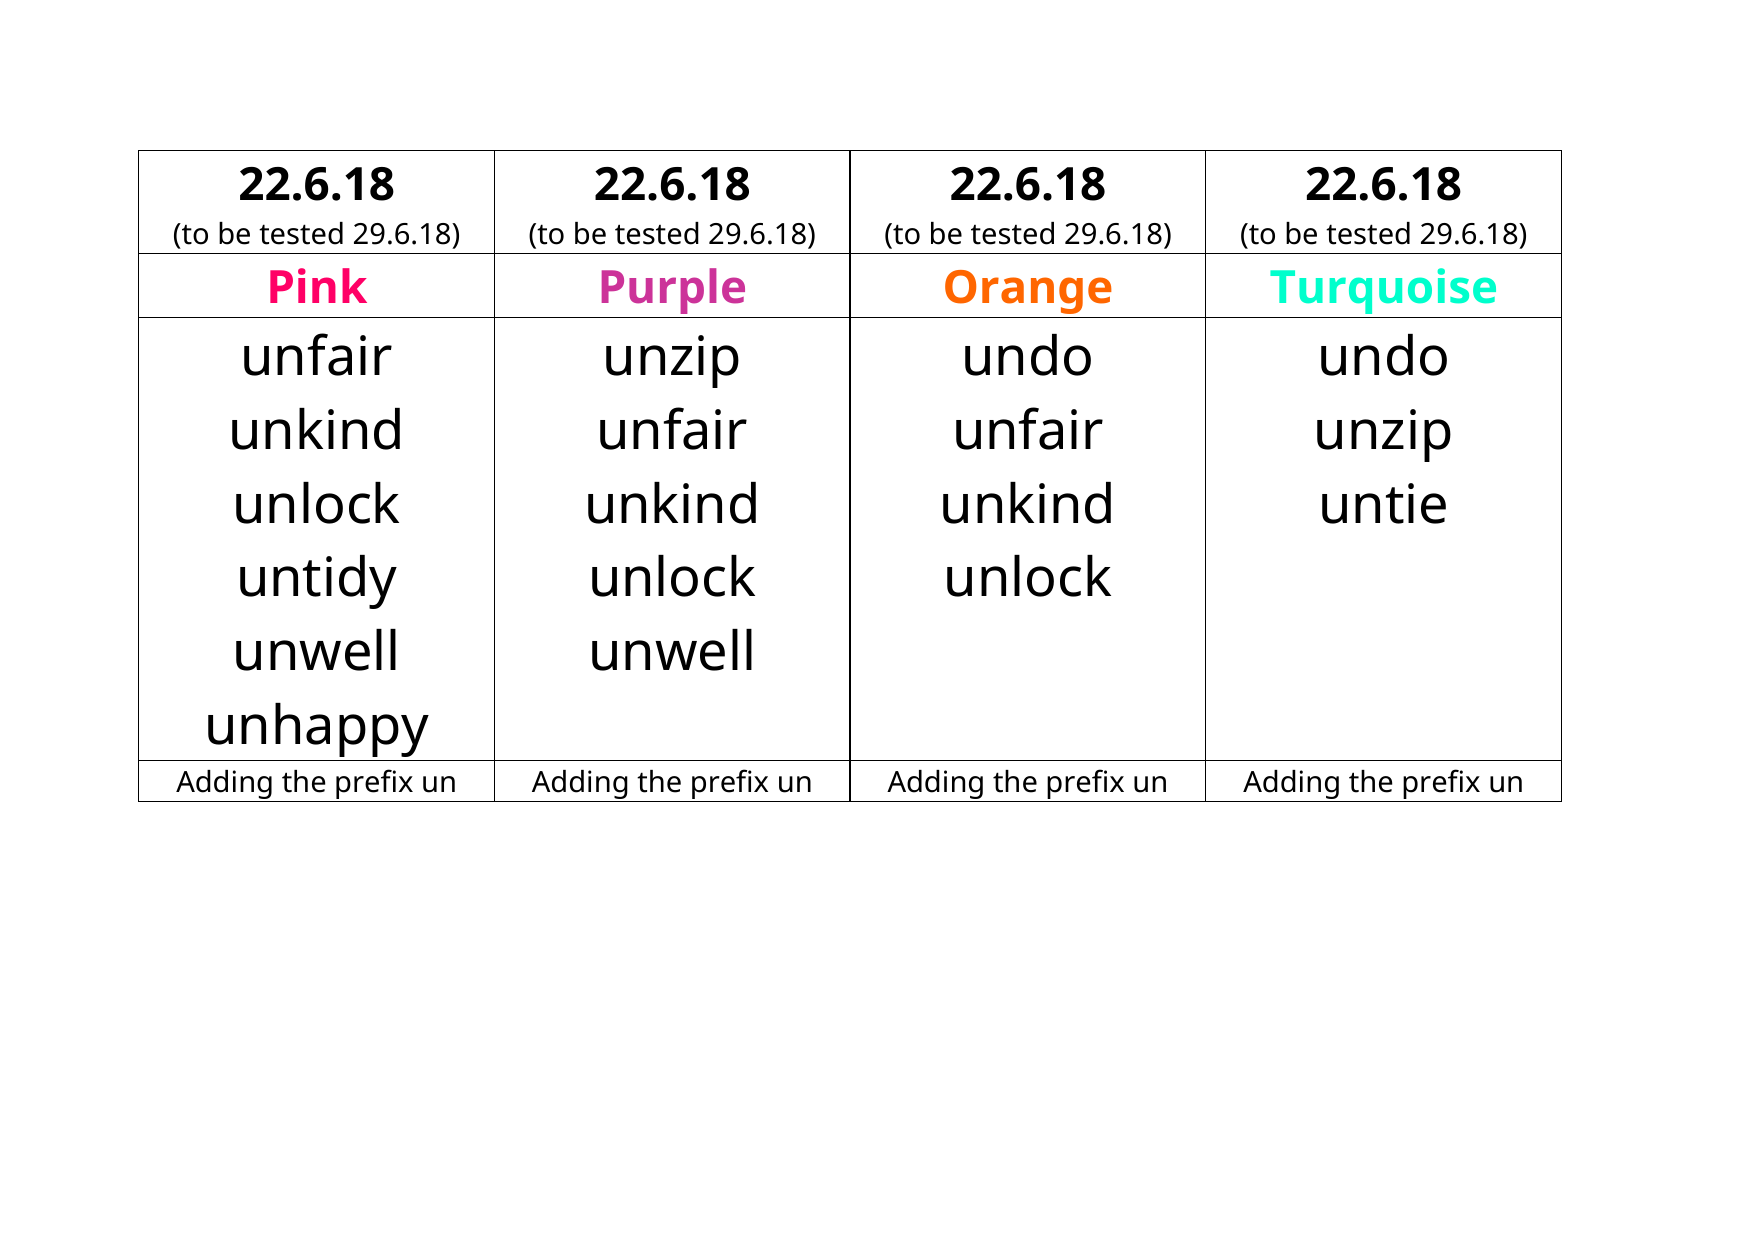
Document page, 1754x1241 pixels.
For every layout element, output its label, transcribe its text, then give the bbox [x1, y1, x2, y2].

table_header 22.6.18 (to be tested 29.6.18) [1206, 151, 1561, 253]
table_cell undo unzip untie [1206, 318, 1561, 760]
table_cell Adding the prefix un [495, 761, 849, 801]
table_cell Purple [495, 254, 849, 317]
table_cell Pink [139, 254, 494, 317]
table_header 22.6.18 (to be tested 29.6.18) [495, 151, 849, 253]
table_cell Orange [851, 254, 1205, 317]
table_cell unzip unfair unkind unlock unwell [495, 318, 849, 760]
table_cell Adding the prefix un [139, 761, 494, 801]
table_cell undo unfair unkind unlock [851, 318, 1205, 760]
table_cell unfair unkind unlock untidy unwell unhappy [139, 318, 494, 760]
table_cell Turquoise [1206, 254, 1561, 317]
table_cell Adding the prefix un [1206, 761, 1561, 801]
table_header 22.6.18 (to be tested 29.6.18) [851, 151, 1205, 253]
table_cell Adding the prefix un [851, 761, 1205, 801]
table_header 22.6.18 (to be tested 29.6.18) [139, 151, 494, 253]
